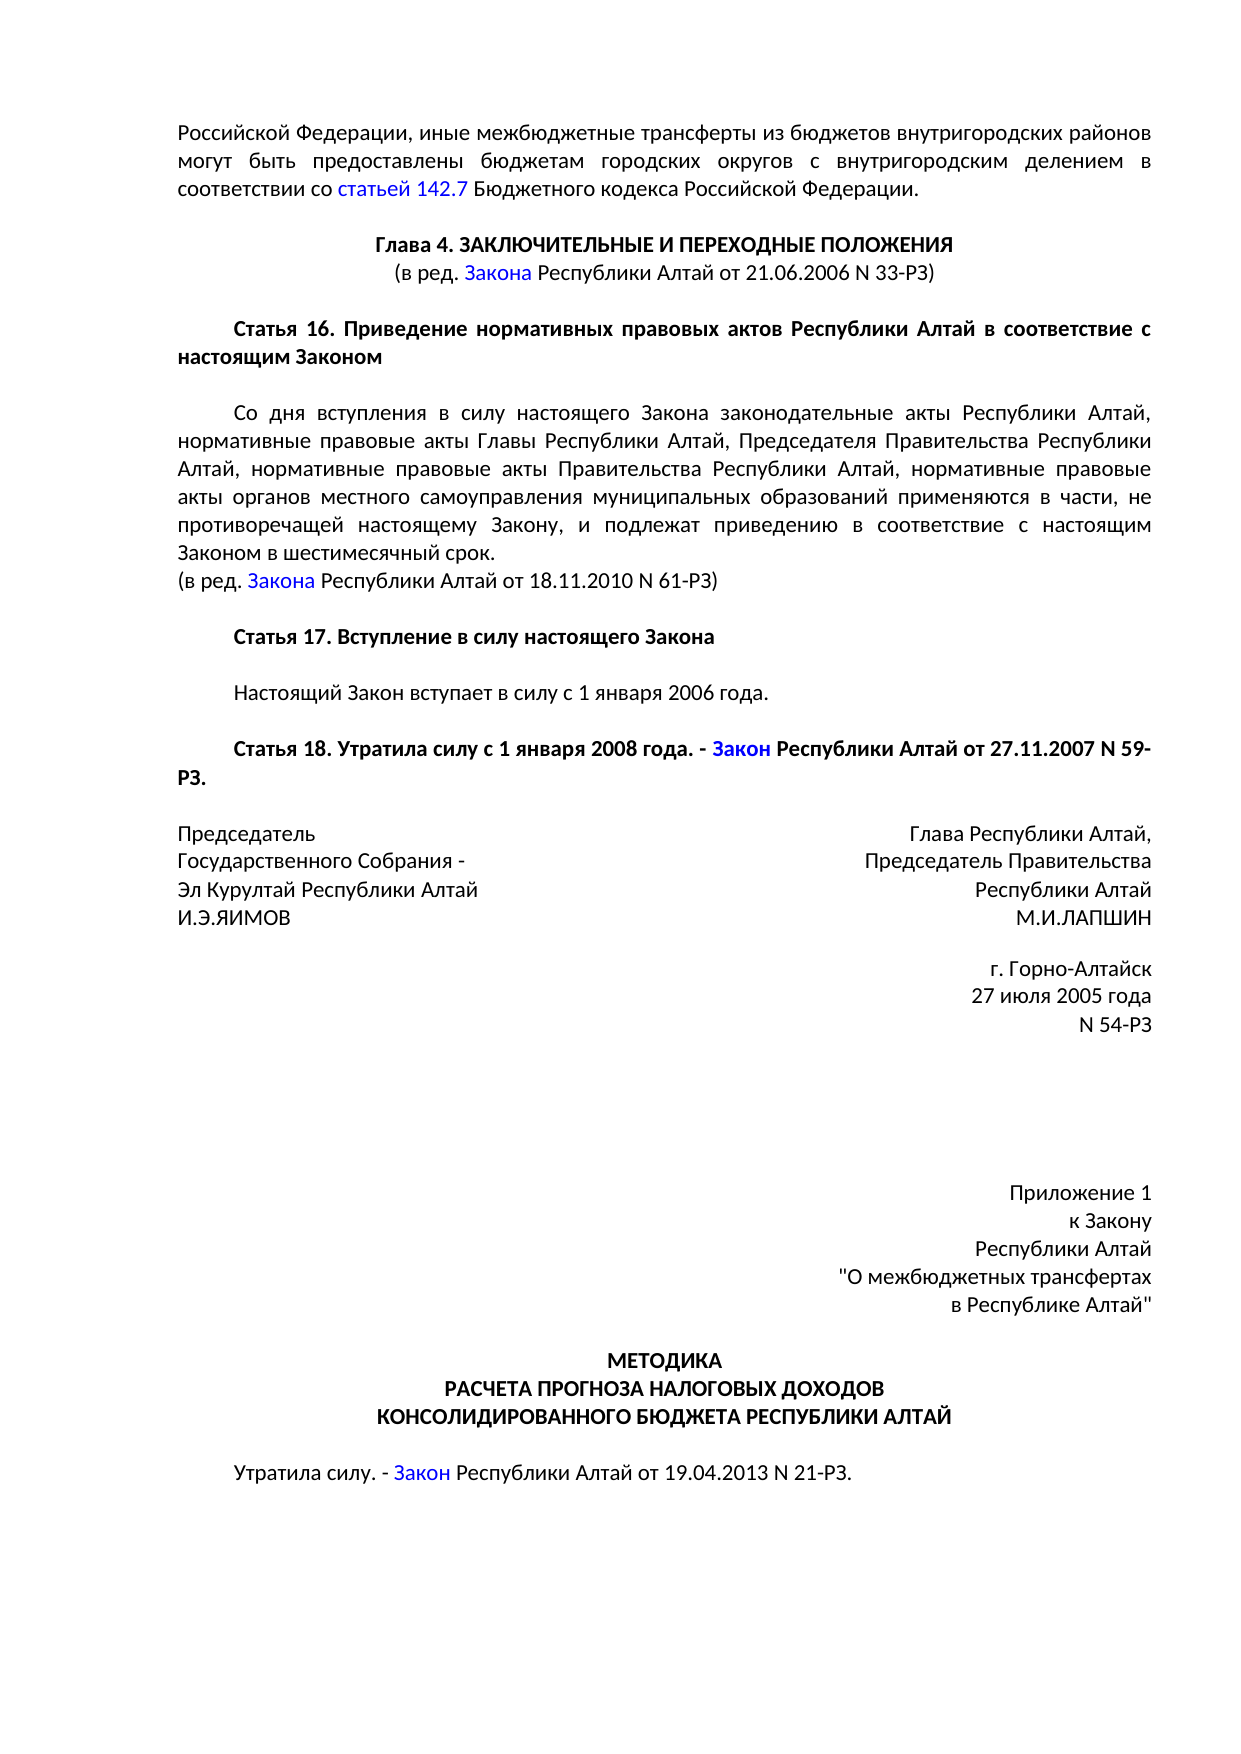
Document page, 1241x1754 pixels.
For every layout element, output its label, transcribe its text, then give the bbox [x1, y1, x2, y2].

text Утратила силу. - Закон Республики Алтай от 19.04.2013 N 21-РЗ. [177, 1458, 1152, 1486]
title КОНСОЛИДИРОВАННОГО БЮДЖЕТА РЕСПУБЛИКИ АЛТАЙ [177, 1402, 1152, 1430]
title Глава 4. ЗАКЛЮЧИТЕЛЬНЫЕ И ПЕРЕХОДНЫЕ ПОЛОЖЕНИЯ [177, 230, 1152, 258]
text (в ред. Закона Республики Алтай от 21.06.2006 N 33-РЗ) [177, 258, 1152, 286]
text N 54-РЗ [177, 1010, 1152, 1038]
text г. Горно-Алтайск [177, 954, 1152, 982]
text Настоящий Закон вступает в силу с 1 января 2006 года. [177, 678, 1152, 707]
title РАСЧЕТА ПРОГНОЗА НАЛОГОВЫХ ДОХОДОВ [177, 1374, 1152, 1402]
text Приложение 1 [177, 1178, 1152, 1206]
table_header Председатель Государственного Собрания - Эл Курултай Республики Алтай И.Э.ЯИМОВ [177, 819, 664, 931]
title МЕТОДИКА [177, 1346, 1152, 1374]
title Статья 18. Утратила силу с 1 января 2008 года. - Закон Республики Алтай от 27.11.2007 N 59-РЗ. [177, 734, 1152, 791]
text в Республике Алтай" [177, 1290, 1152, 1318]
text Республики Алтай [177, 1234, 1152, 1262]
table_header Глава Республики Алтай, Председатель Правительства Республики Алтай М.И.ЛАПШИН [664, 819, 1152, 931]
text 27 июля 2005 года [177, 982, 1152, 1010]
title Статья 17. Вступление в силу настоящего Закона [177, 622, 1152, 651]
text (в ред. Закона Республики Алтай от 18.11.2010 N 61-РЗ) [177, 566, 1152, 594]
text к Закону [177, 1206, 1152, 1234]
title Статья 16. Приведение нормативных правовых актов Республики Алтай в соответствие с настоящим Законом [177, 314, 1152, 370]
text "О межбюджетных трансфертах [177, 1262, 1152, 1290]
text Со дня вступления в силу настоящего Закона законодательные акты Республики Алтай, нормативные правовые акты Главы Республики Алтай, Председателя Правительства Республики Алтай, нормативные правовые акты Правительства Республики Алтай, нормативные правовые акты органов местного самоуправления муниципальных образований применяются в части, не противоречащей настоящему Закону, и подлежат приведению в соответствие с настоящим Законом в шестимесячный срок. [177, 398, 1152, 566]
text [177, 118, 1152, 202]
